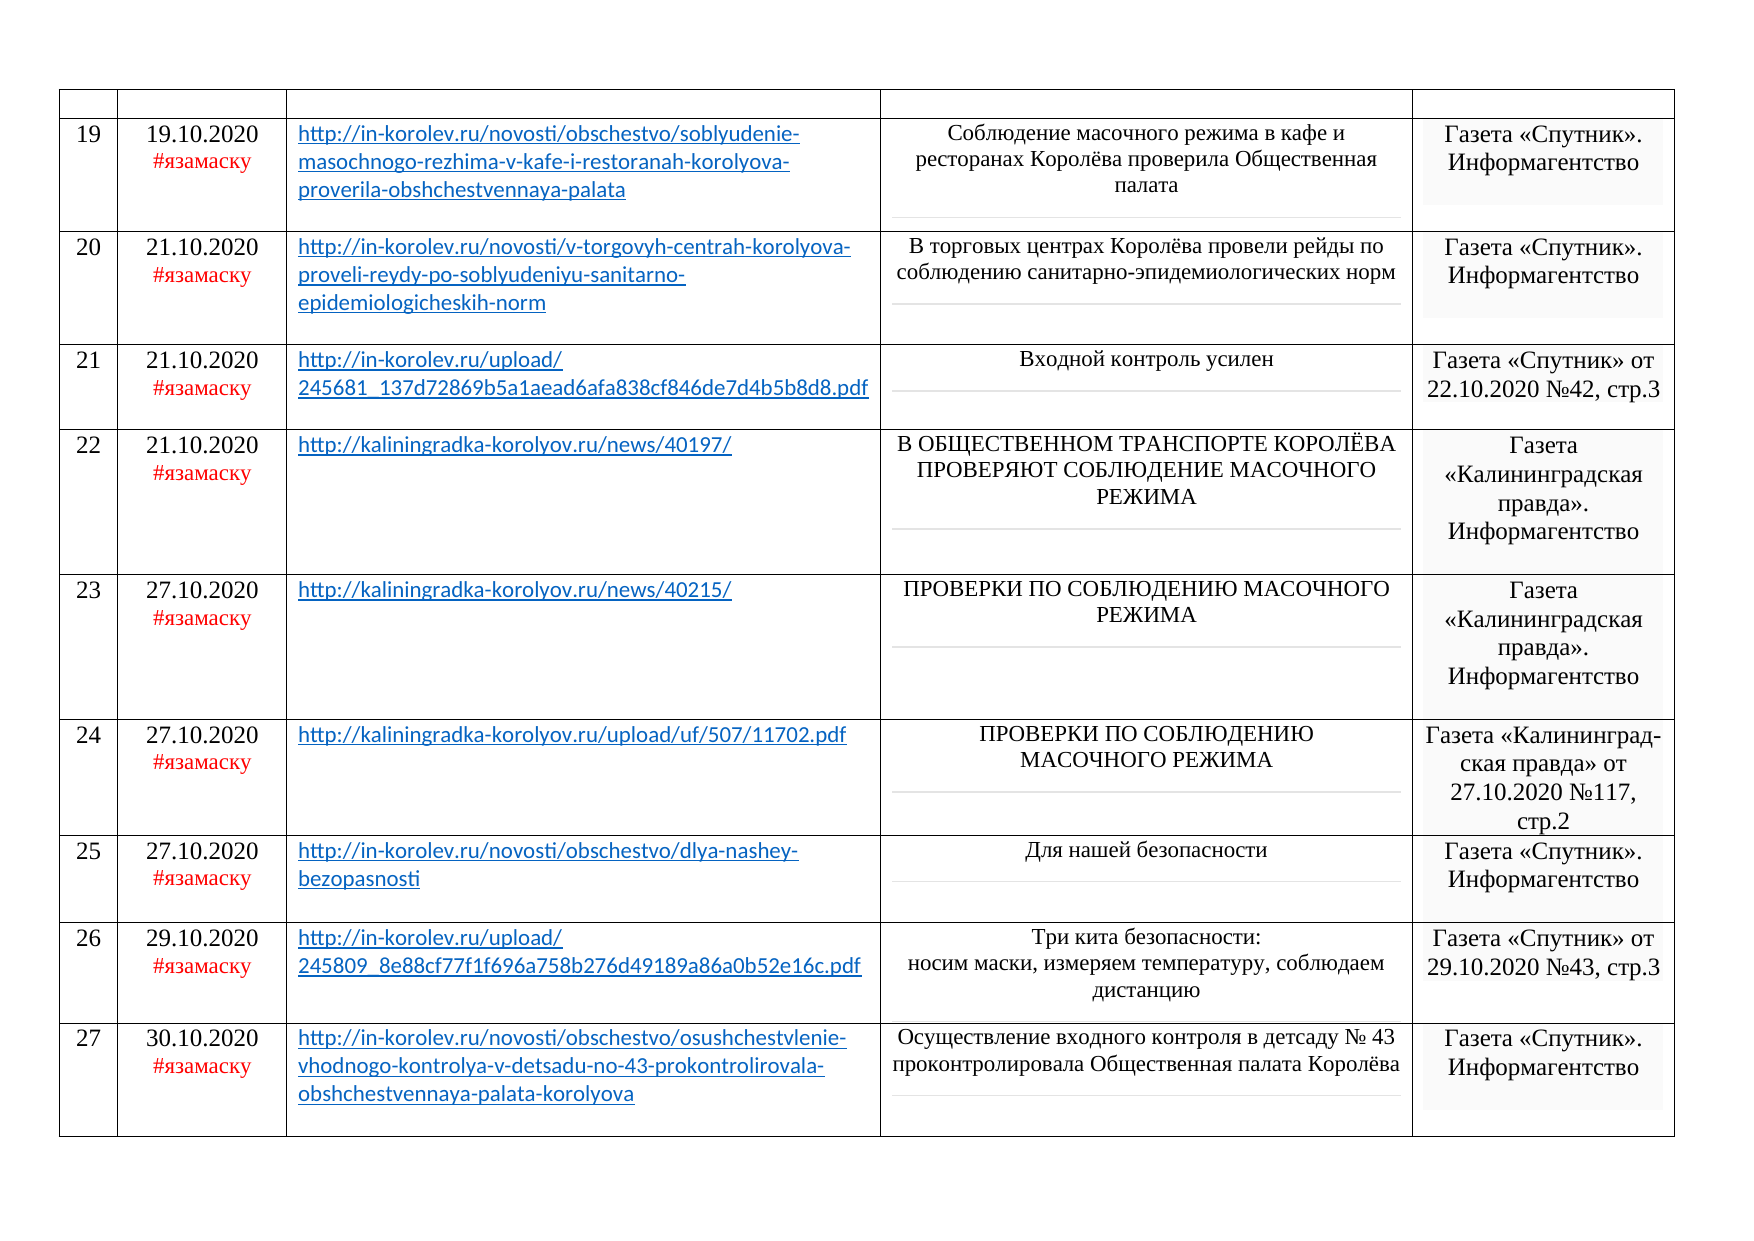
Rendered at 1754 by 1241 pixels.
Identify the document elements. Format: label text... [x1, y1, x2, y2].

table_cell http://in-korolev.ru/novosti/obschestvo/osushchestvlenie-vhodnogo-kontrolya-v-detsadu-no-43-prokontrolirovala-obshchestvennaya-palata-korolyova [287, 1024, 880, 1136]
table_cell http://in-korolev.ru/upload/245681_137d72869b5a1aead6afa838cf846de7d4b5b8d8.pdf [287, 345, 880, 429]
table_cell Соблюдение масочного режима в кафе и ресторанах Королёва проверила Общественная палата [881, 119, 1412, 231]
table_cell Газета «Спутник» от 22.10.2020 №42, стр.3 [1413, 345, 1674, 429]
table_cell http://in-korolev.ru/novosti/obschestvo/dlya-nashey-bezopasnosti [287, 836, 880, 922]
table_cell 27.10.2020 #язамаску [118, 575, 286, 719]
table_cell 27.10.2020 #язамаску [118, 720, 286, 835]
table_cell 27.10.2020 #язамаску [118, 836, 286, 922]
table_cell 24 [60, 720, 117, 835]
table_cell Газета «Спутник». Информагентство [1413, 232, 1674, 344]
table_cell 25 [60, 836, 117, 922]
table_cell ПРОВЕРКИ ПО СОБЛЮДЕНИЮ МАСОЧНОГО РЕЖИМА [881, 575, 1412, 719]
table_cell http://kaliningradka-korolyov.ru/news/40215/ [287, 575, 880, 719]
table_cell http://in-korolev.ru/novosti/obschestvo/soblyudenie-masochnogo-rezhima-v-kafe-i-restoranah-korolyova-proverila-obshchestvennaya-palata [287, 119, 880, 231]
table_cell 26 [60, 923, 117, 1022]
table_cell Для нашей безопасности [881, 836, 1412, 922]
table_cell http://in-korolev.ru/novosti/v-torgovyh-centrah-korolyova-proveli-reydy-po-soblyudeniyu-sanitarno-epidemiologicheskih-norm [287, 232, 880, 344]
table_cell http://kaliningradka-korolyov.ru/news/40197/ [287, 430, 880, 574]
table_cell 27 [60, 1024, 117, 1136]
table_cell Три кита безопасности: носим маски, измеряем температуру, соблюдаем дистанцию [881, 923, 1412, 1022]
table_cell Газета «Спутник». Информагентство [1413, 119, 1674, 231]
table_cell http://kaliningradka-korolyov.ru/upload/uf/507/11702.pdf [287, 720, 880, 835]
table_cell 18 [60, 90, 117, 118]
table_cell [118, 90, 286, 118]
table_cell 21.10.2020 #язамаску [118, 345, 286, 429]
table_cell В ОБЩЕСТВЕННОМ ТРАНСПОРТЕ КОРОЛЁВА ПРОВЕРЯЮТ СОБЛЮДЕНИЕ МАСОЧНОГО РЕЖИМА [881, 430, 1412, 574]
table_cell 22 [60, 430, 117, 574]
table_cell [1413, 90, 1674, 118]
table_cell Осуществление входного контроля в детсаду № 43 проконтролировала Общественная палата Королёва [881, 1024, 1412, 1136]
table_cell Входной контроль усилен [881, 345, 1412, 429]
table_cell Газета «Спутник» от 29.10.2020 №43, стр.3 [1413, 923, 1674, 1022]
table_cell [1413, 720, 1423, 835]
table_cell В торговых центрах Королёва провели рейды по соблюдению санитарно-эпидемиологических норм [881, 232, 1412, 344]
table_cell 21.10.2020 #язамаску [118, 430, 286, 574]
table_cell 20 [60, 232, 117, 344]
table_cell 21 [60, 345, 117, 429]
table_cell 21.10.2020 #язамаску [118, 232, 286, 344]
table_cell 29.10.2020 #язамаску [118, 923, 286, 1022]
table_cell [118, 1024, 286, 1136]
table_cell 23 [60, 575, 117, 719]
table_cell 19.10.2020 #язамаску [118, 119, 286, 231]
table_cell 19 [60, 119, 117, 231]
table_cell http://in-korolev.ru/upload/245809_8e88cf77f1f696a758b276d49189a86a0b52e16c.pdf [287, 923, 880, 1022]
table_cell ПРОВЕРКИ ПО СОБЛЮДЕНИЮ МАСОЧНОГО РЕЖИМА [881, 720, 1412, 835]
table_cell Газета «Спутник». Информагентство [1413, 1024, 1674, 1136]
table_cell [881, 90, 1412, 118]
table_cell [287, 90, 880, 118]
